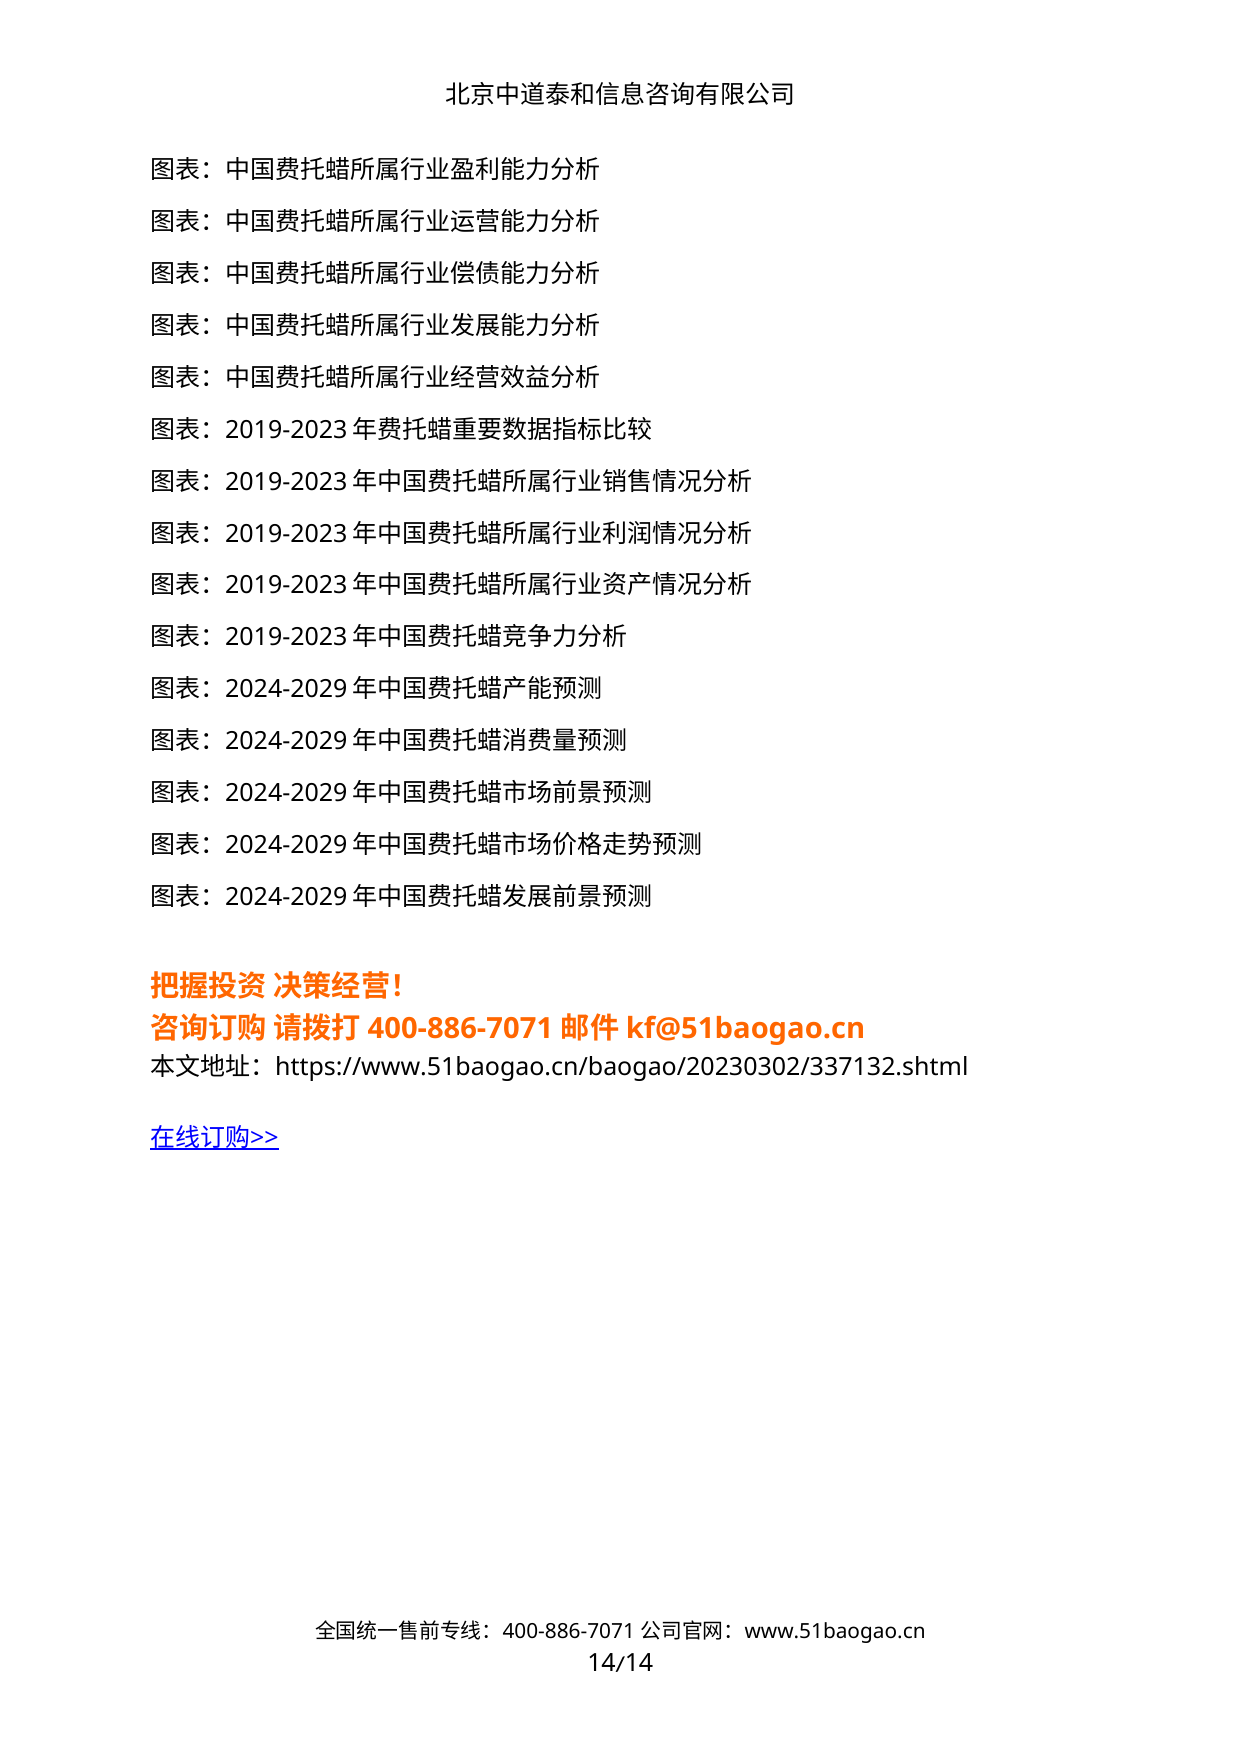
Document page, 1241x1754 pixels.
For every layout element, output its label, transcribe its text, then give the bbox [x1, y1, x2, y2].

text 图表：2019-2023年中国费托蜡所属行业资产情况分析 [150, 565, 1090, 601]
text 图表：2024-2029年中国费托蜡市场前景预测 [150, 772, 1090, 809]
text 图表：中国费托蜡所属行业经营效益分析 [150, 357, 1090, 394]
text 图表：2024-2029年中国费托蜡消费量预测 [150, 721, 1090, 757]
text 图表：中国费托蜡所属行业偿债能力分析 [150, 254, 1090, 290]
text 图表：2024-2029年中国费托蜡市场价格走势预测 [150, 824, 1090, 861]
text 图表：2019-2023年中国费托蜡所属行业利润情况分析 [150, 513, 1090, 549]
text 图表：2024-2029年中国费托蜡发展前景预测 [150, 876, 1090, 912]
text 图表：中国费托蜡所属行业发展能力分析 [150, 306, 1090, 342]
text 图表：2019-2023年中国费托蜡所属行业销售情况分析 [150, 461, 1090, 497]
text 图表：2019-2023年中国费托蜡竞争力分析 [150, 617, 1090, 653]
text 图表：中国费托蜡所属行业盈利能力分析 [150, 150, 1090, 186]
text 图表：2019-2023年费托蜡重要数据指标比较 [150, 409, 1090, 446]
text 图表：2024-2029年中国费托蜡产能预测 [150, 669, 1090, 705]
text 图表：中国费托蜡所属行业运营能力分析 [150, 202, 1090, 238]
text 在线订购>> [150, 1083, 1090, 1153]
text 把握投资 决策经营！咨询订购 请拨打 400-886-7071 邮件 kf@51baogao.cn本文地址：https://www.51baogao.cn/baogao/20230302/337132.shtml [150, 928, 1090, 1083]
